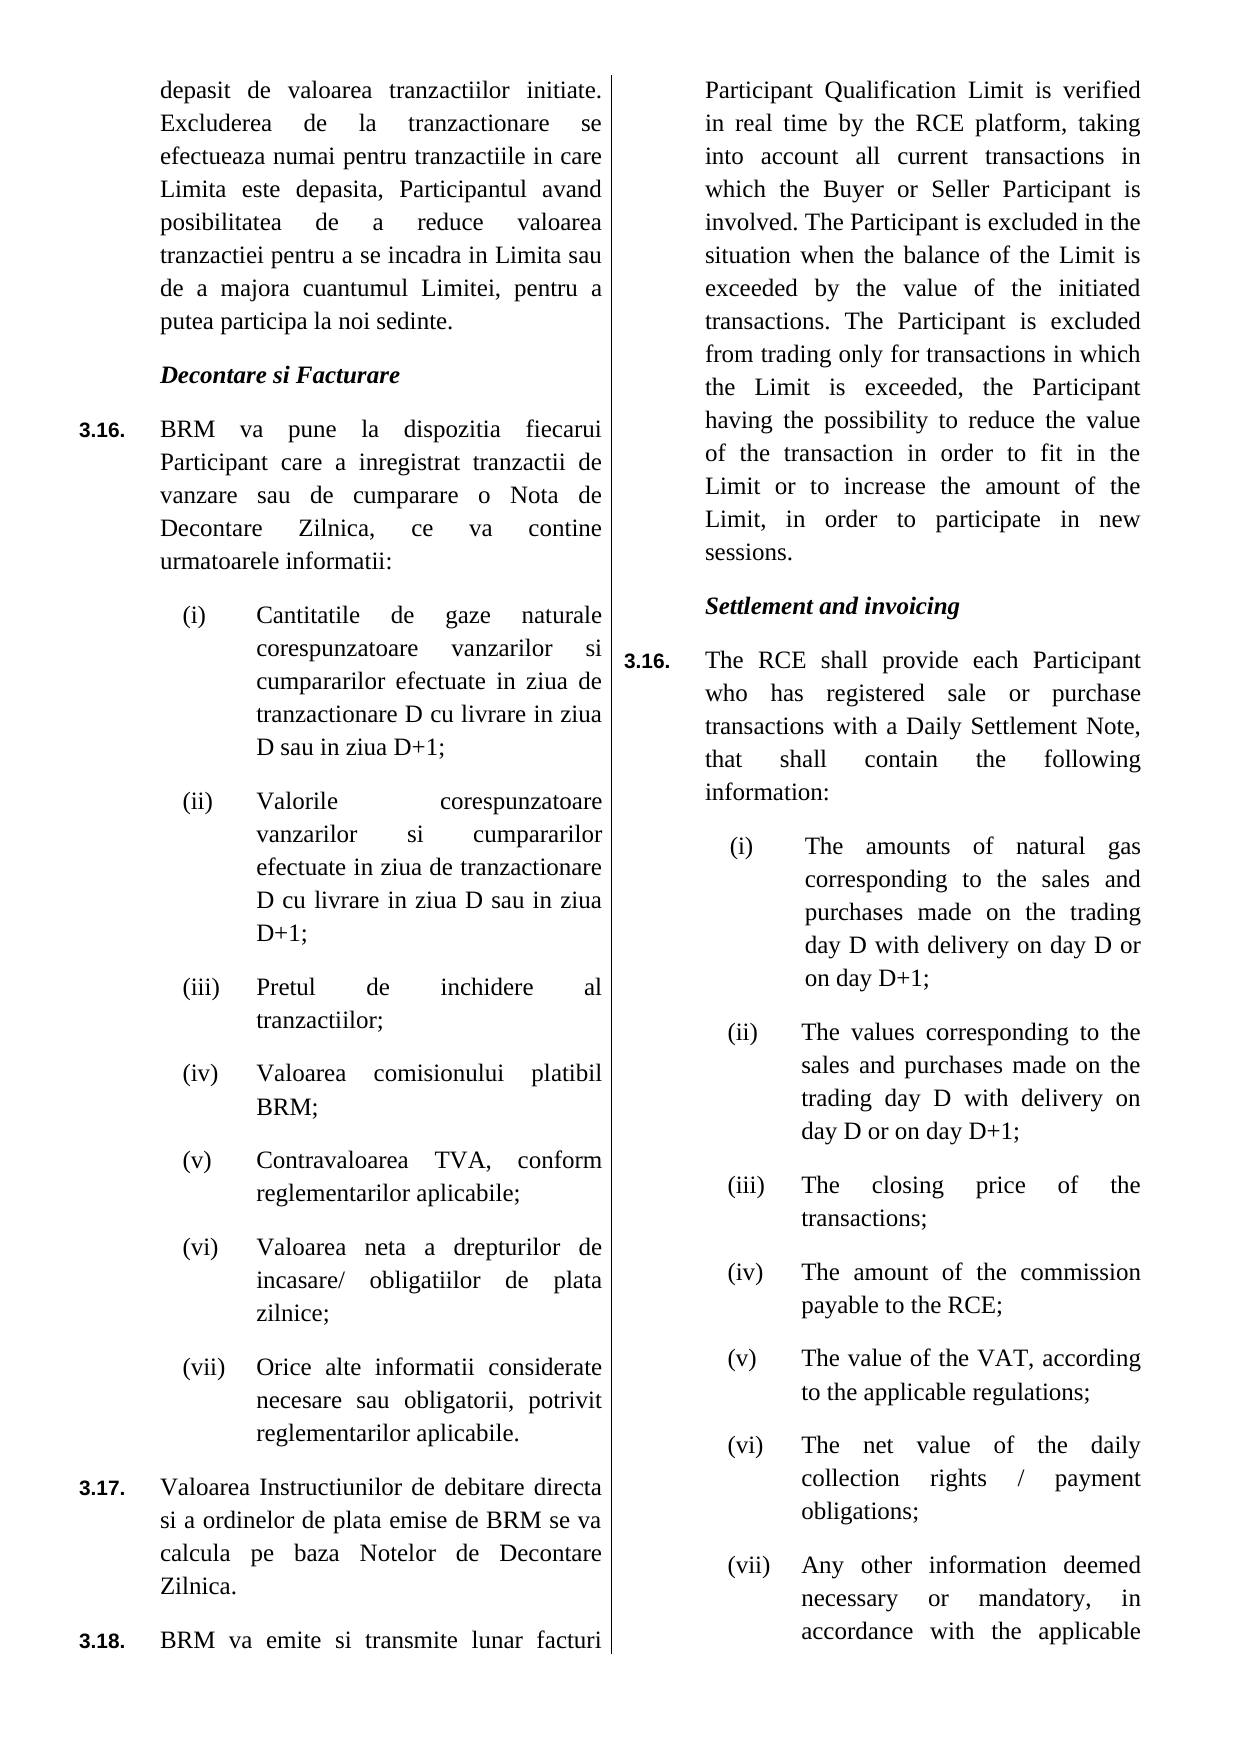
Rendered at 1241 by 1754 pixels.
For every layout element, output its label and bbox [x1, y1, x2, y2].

table_cell [612, 75, 1150, 1654]
table_cell [66, 75, 611, 1654]
